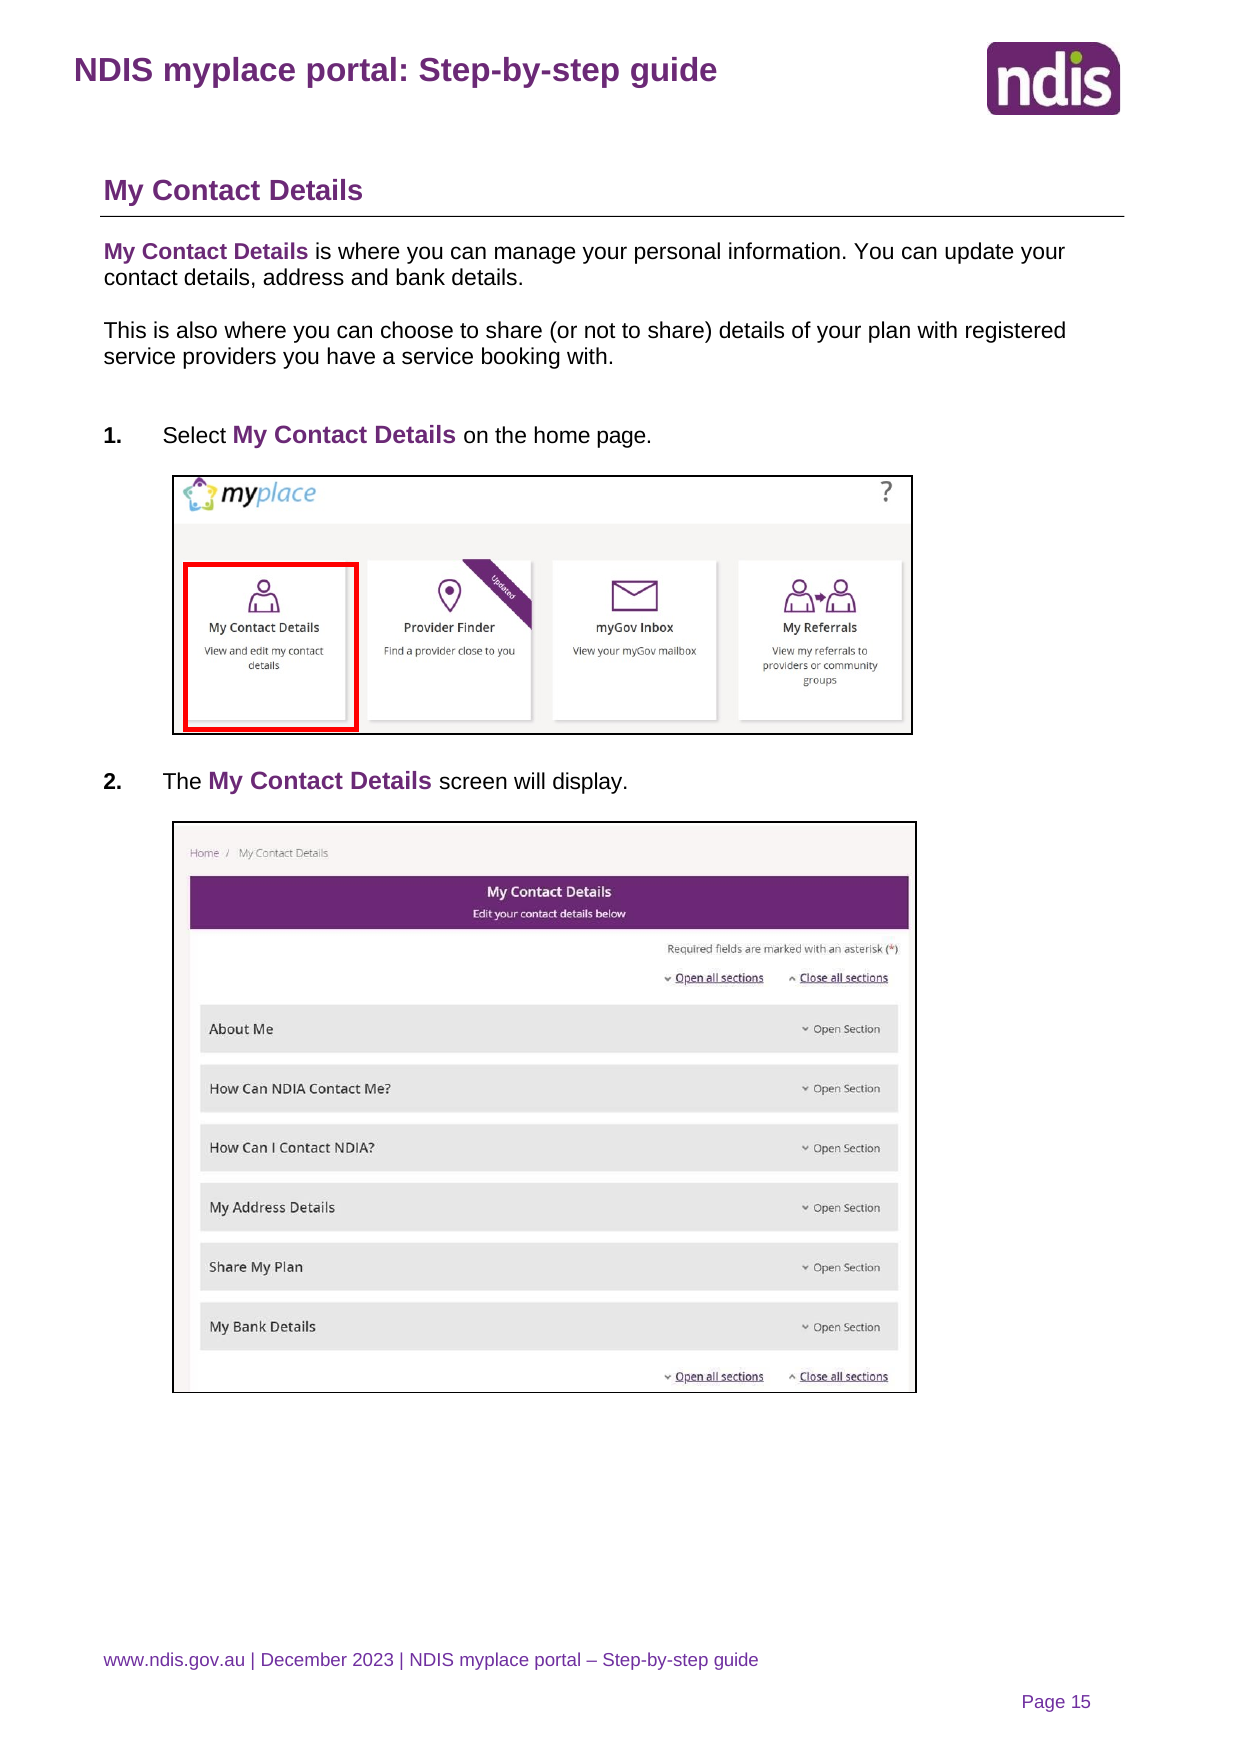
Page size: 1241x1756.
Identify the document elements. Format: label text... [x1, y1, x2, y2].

subtitle My Contact Details [103, 173, 1136, 207]
text This is also where you can choose to share (or not to share) details of your plan with registered service providers you have a service booking with. [103, 317, 1112, 369]
list Select My Contact Details on the home page. [103, 420, 1136, 448]
picture [174, 823, 915, 1392]
picture [987, 42, 1121, 115]
text My Contact Details is where you can manage your personal information. You can update your contact details, address and bank details. [103, 238, 1112, 290]
list The My Contact Details screen will display. [103, 766, 1136, 795]
picture [174, 477, 911, 733]
